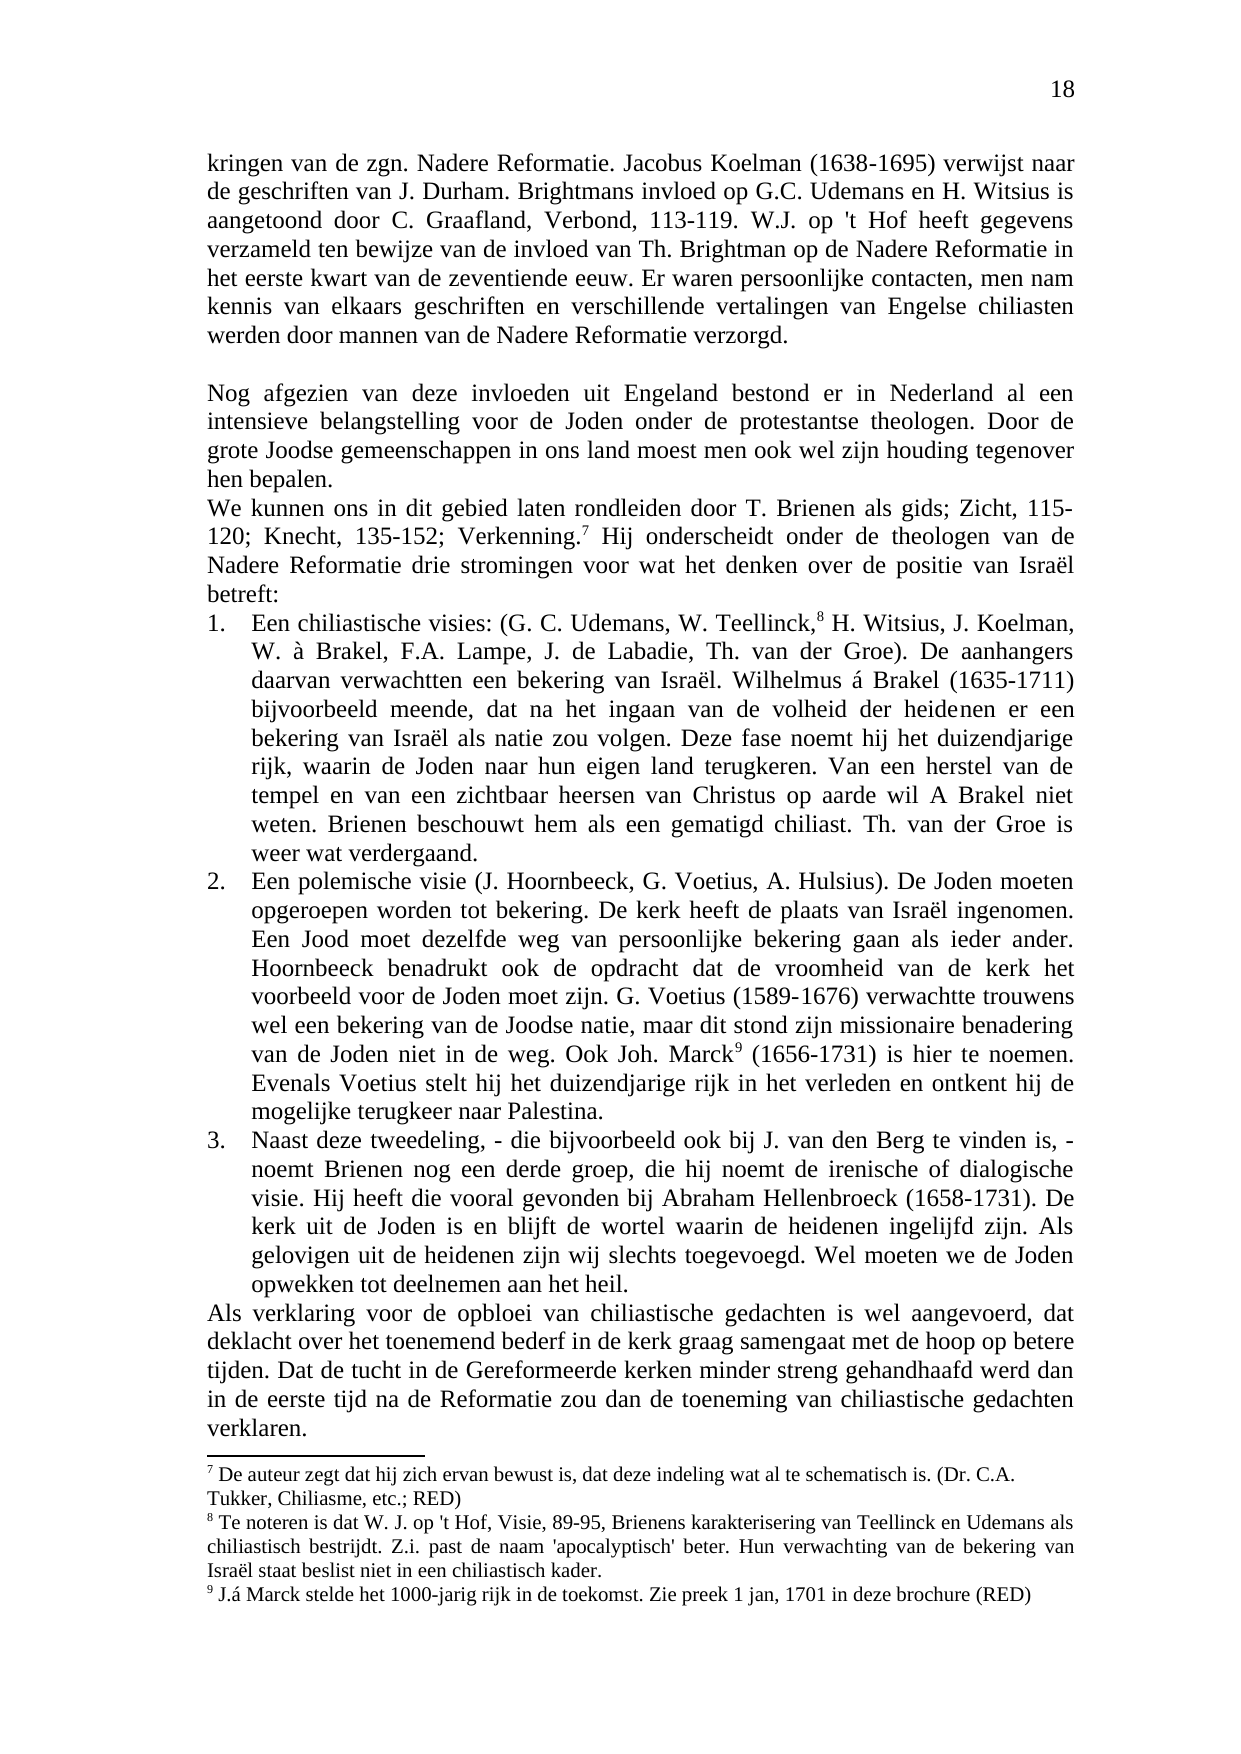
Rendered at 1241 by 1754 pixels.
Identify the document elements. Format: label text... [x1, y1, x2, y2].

list Een chiliastische visies: (G. C. Udemans, W. Teellinck, H. Witsius, J. Koelman, W. à Brakel, F.A. Lampe, J. de Labadie, Th. van der Groe). De aanhangers daarvan verwachtten een bekering van Israël. Wilhelmus á Brakel (1635-1711) bijvoorbeeld meende, dat na het ingaan van de volheid der heidenen er een bekering van Israël als natie zou volgen. Deze fase noemt hij het duizendjarige rijk, waarin de Joden naar hun eigen land terugkeren. Van een herstel van de tempel en van een zichtbaar heersen van Christus op aarde wil A Brakel niet weten. Brienen beschouwt hem als een gematigd chiliast. Th. van der Groe is weer wat verdergaand. [207, 608, 1075, 866]
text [207, 148, 1075, 349]
text Nog afgezien van deze invloeden uit Engeland bestond er in Nederland al een intensieve belangstelling voor de Joden onder de protestantse theologen. Door de grote Joodse gemeenschappen in ons land moest men ook wel zijn houding tegenover hen bepalen. [207, 378, 1075, 493]
text We kunnen ons in dit gebied laten rondleiden door T. Brienen als gids; Zicht, 115-120; Knecht, 135-152; Verkenning. Hij onderscheidt onder de theologen van de Nadere Reformatie drie stromingen voor wat het denken over de positie van Israël betreft: [207, 493, 1075, 608]
list Naast deze tweedeling, - die bijvoorbeeld ook bij J. van den Berg te vinden is, - noemt Brienen nog een derde groep, die hij noemt de irenische of dialogische visie. Hij heeft die vooral gevonden bij Abraham Hellenbroeck (1658-1731). De kerk uit de Joden is en blijft de wortel waarin de heidenen ingelijfd zijn. Als gelovigen uit de heidenen zijn wij slechts toegevoegd. Wel moeten we de Joden opwekken tot deelnemen aan het heil. [207, 1125, 1075, 1298]
text Als verklaring voor de opbloei van chiliastische gedachten is wel aangevoerd, dat deklacht over het toenemend bederf in de kerk graag samengaat met de hoop op betere tijden. Dat de tucht in de Gereformeerde kerken minder streng gehandhaafd werd dan in de eerste tijd na de Reformatie zou dan de toeneming van chiliastische gedachten verklaren. [207, 1298, 1075, 1441]
list Een polemische visie (J. Hoornbeeck, G. Voetius, A. Hulsius). De Joden moeten opgeroepen worden tot bekering. De kerk heeft de plaats van Israël ingenomen. Een Jood moet dezelfde weg van persoonlijke bekering gaan als ieder ander. Hoornbeeck benadrukt ook de opdracht dat de vroomheid van de kerk het voorbeeld voor de Joden moet zijn. G. Voetius (1589-1676) verwachtte trouwens wel een bekering van de Joodse natie, maar dit stond zijn missionaire benadering van de Joden niet in de weg. Ook Joh. Marck (1656-1731) is hier te noemen. Evenals Voetius stelt hij het duizendjarige rijk in het verleden en ontkent hij de mogelijke terugkeer naar Palestina. [207, 866, 1075, 1125]
